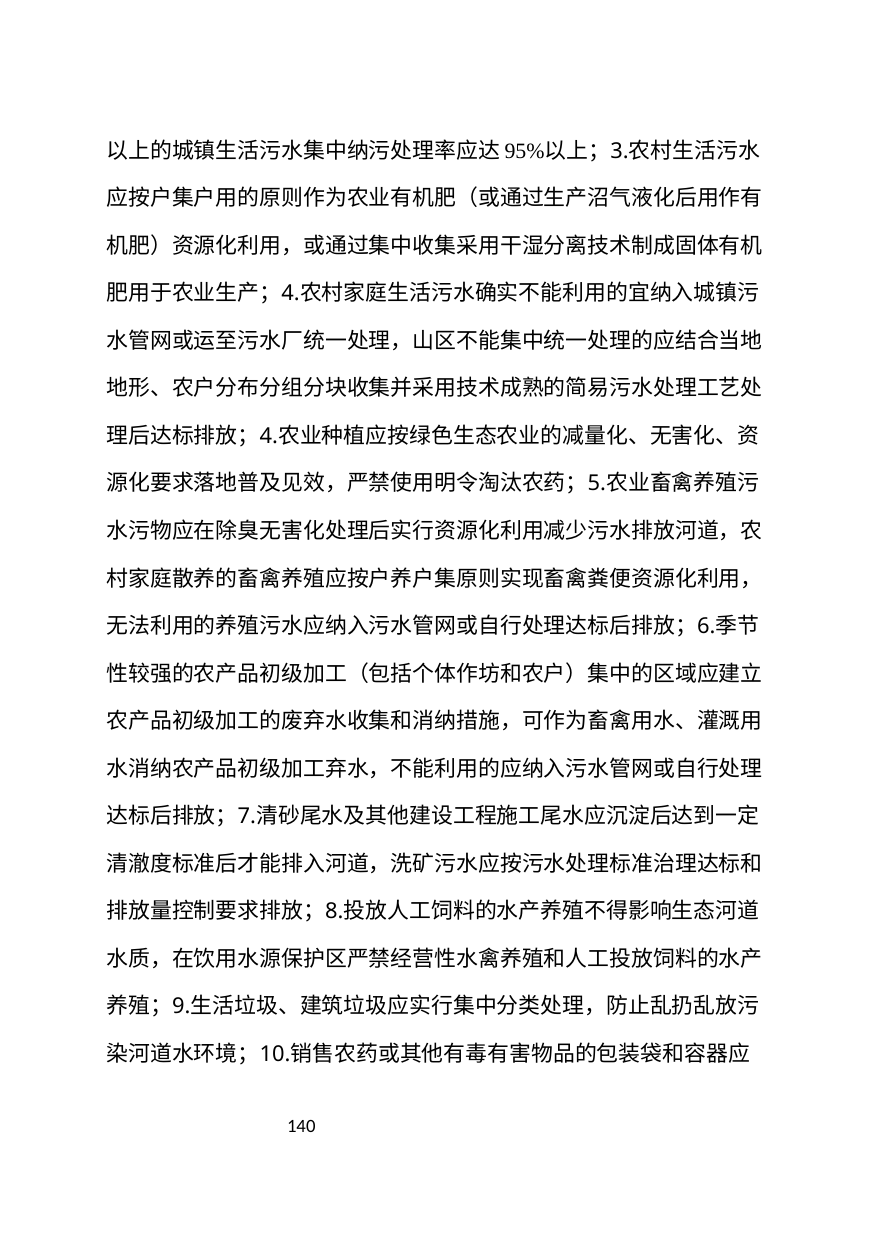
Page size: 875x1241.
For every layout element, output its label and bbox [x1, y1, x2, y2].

text [106, 133, 768, 1068]
